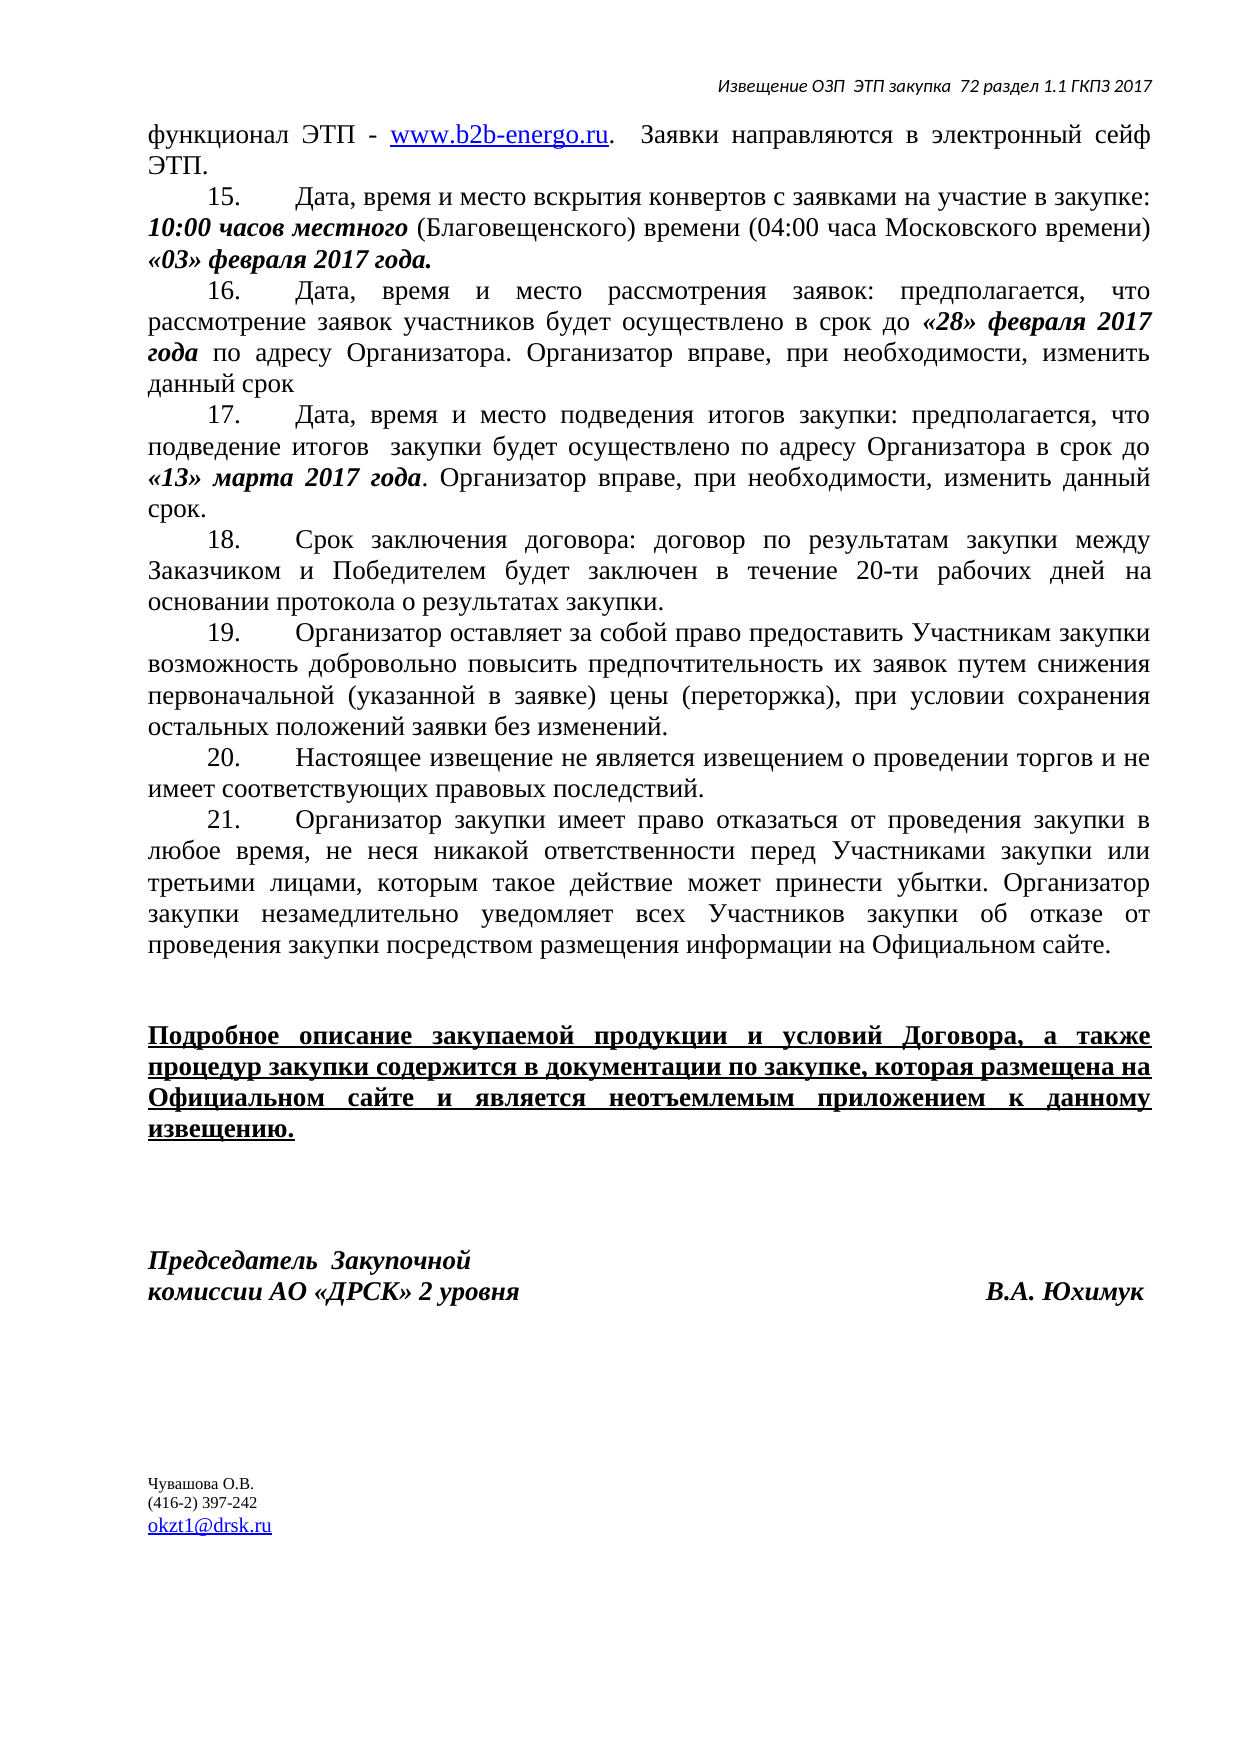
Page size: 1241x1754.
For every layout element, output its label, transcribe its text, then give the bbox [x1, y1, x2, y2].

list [148, 118, 1152, 180]
list Настоящее извещение не является извещением о проведении торгов и не имеет соответствующих правовых последствий. [148, 741, 1152, 803]
list Дата, время и место подведения итогов закупки: предполагается, что подведение итогов закупки будет осуществлено по адресу Организатора в срок до «13» марта 2017 года. Организатор вправе, при необходимости, изменить данный срок. [148, 398, 1152, 523]
list Срок заключения договора: договор по результатам закупки между Заказчиком и Победителем будет заключен в течение 20-ти рабочих дней на основании протокола о результатах закупки. [148, 523, 1152, 616]
text okzt1@drsk.ru [148, 1512, 1152, 1537]
text Подробное описание закупаемой продукции и условий Договора, а также процедур закупки содержится в документации по закупке, которая размещена на Официальном сайте и является неотъемлемым приложением к данному извещению. [148, 1048, 1152, 1077]
text Подробное описание закупаемой продукции и условий Договора, а также процедур закупки содержится в документации по закупке, которая размещена на Официальном сайте и является неотъемлемым приложением к данному извещению. [148, 1110, 1152, 1143]
text Председатель Закупочной [148, 1244, 1152, 1275]
text Чувашова О.В. [148, 1474, 1152, 1493]
text Подробное описание закупаемой продукции и условий Договора, а также процедур закупки содержится в документации по закупке, которая размещена на Официальном сайте и является неотъемлемым приложением к данному извещению. [148, 1079, 1152, 1108]
list Организатор закупки имеет право отказаться от проведения закупки в любое время, не неся никакой ответственности перед Участниками закупки или третьими лицами, которым такое действие может принести убытки. Организатор закупки незамедлительно уведомляет всех Участников закупки об отказе от проведения закупки посредством размещения информации на Официальном сайте. [148, 803, 1152, 959]
text комиссии АО «ДРСК» 2 уровня В.А. Юхимук [148, 1275, 1152, 1306]
text (416-2) 397-242 [148, 1493, 1152, 1512]
list Организатор оставляет за собой право предоставить Участникам закупки возможность добровольно повысить предпочтительность их заявок путем снижения первоначальной (указанной в заявке) цены (переторжка), при условии сохранения остальных положений заявки без изменений. [148, 616, 1152, 741]
text Подробное описание закупаемой продукции и условий Договора, а также процедур закупки содержится в документации по закупке, которая размещена на Официальном сайте и является неотъемлемым приложением к данному извещению. [148, 1019, 1152, 1046]
list Дата, время и место рассмотрения заявок: предполагается, что рассмотрение заявок участников будет осуществлено в срок до «28» февраля 2017 года по адресу Организатора. Организатор вправе, при необходимости, изменить данный срок [148, 274, 1152, 398]
list Дата, время и место вскрытия конвертов с заявками на участие в закупке: 10:00 часов местного (Благовещенского) времени (04:00 часа Московского времени) «03» февраля 2017 года. [148, 180, 1152, 274]
